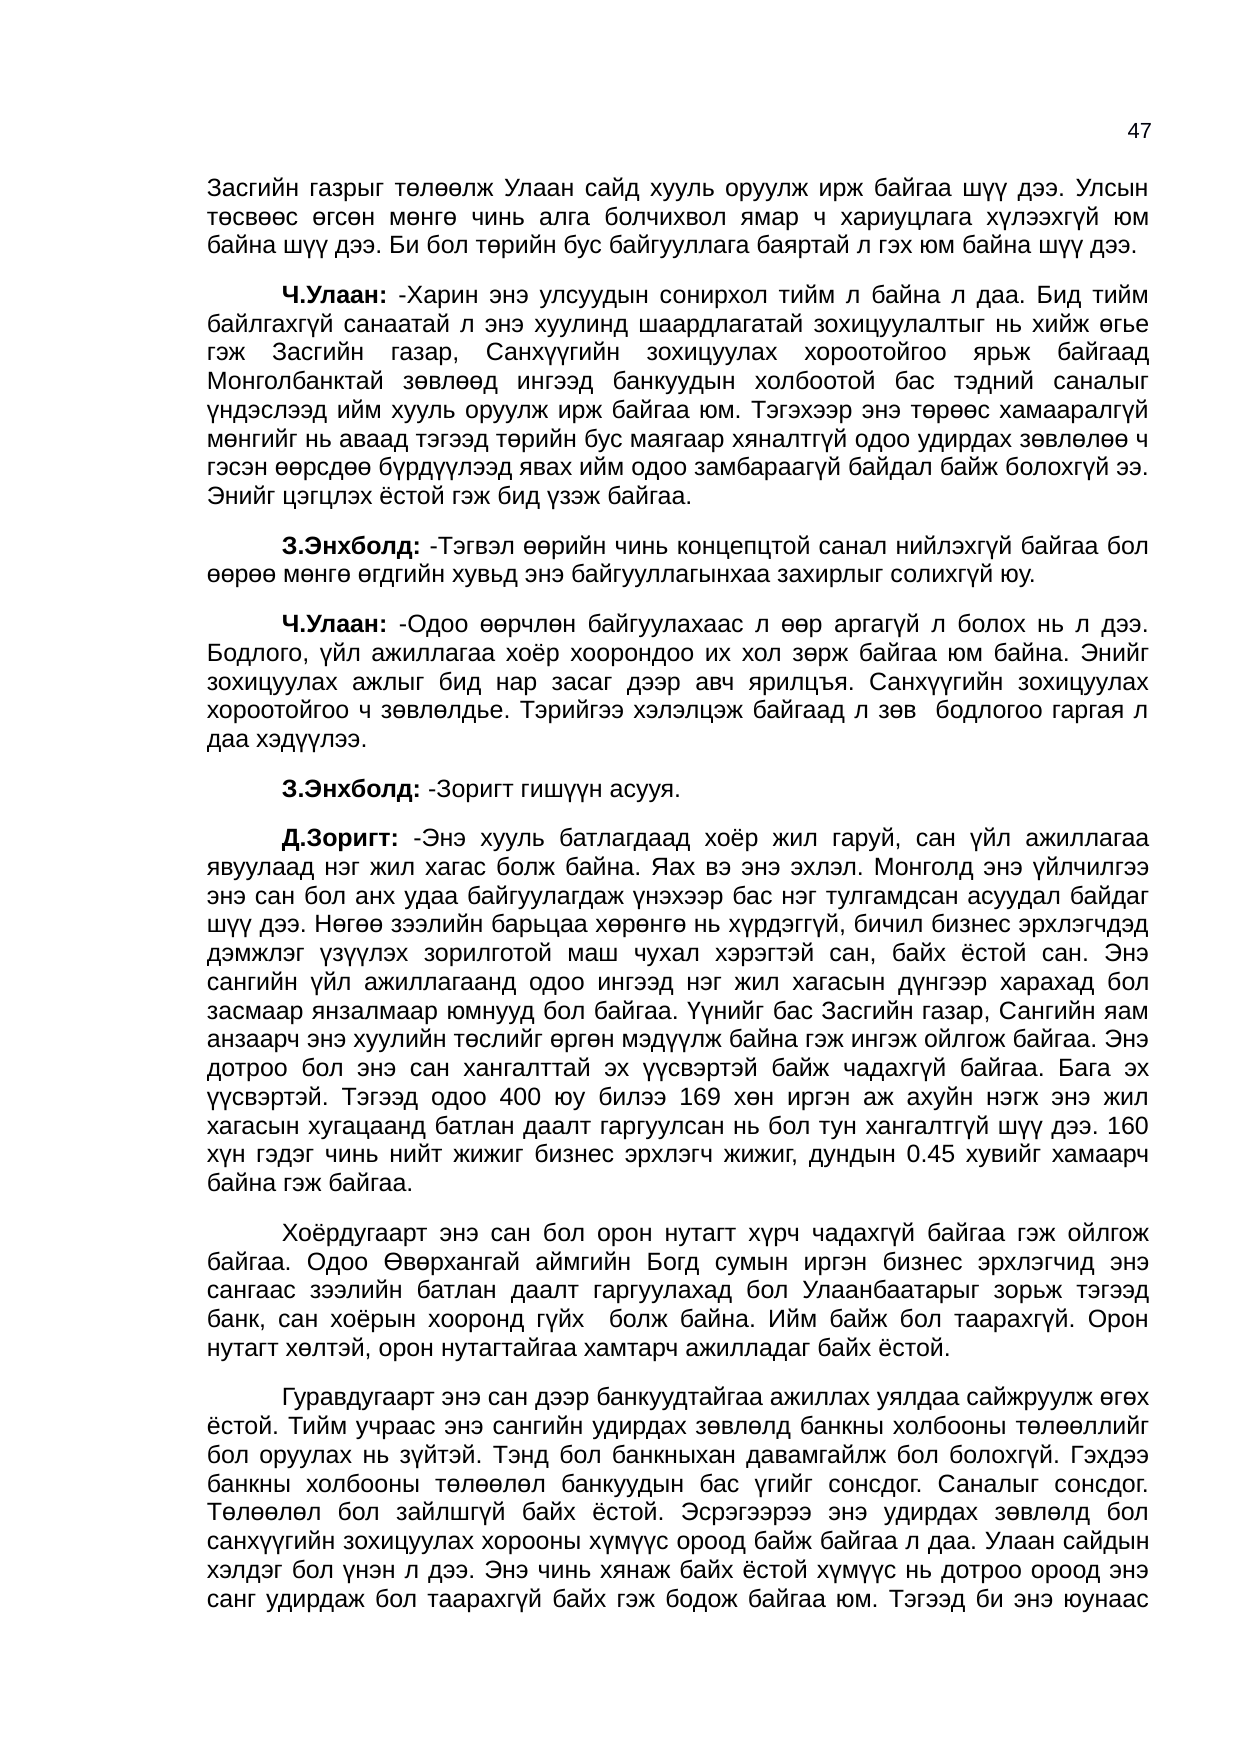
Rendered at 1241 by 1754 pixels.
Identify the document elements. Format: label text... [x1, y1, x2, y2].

text Ч.Улаан: -Харин энэ улсуудын сонирхол тийм л байна л даа. Бид тийм байлгахгүй санаатай л энэ хуулинд шаардлагатай зохицуулалтыг нь хийж өгье гэж Засгийн газар, Санхүүгийн зохицуулах хороотойгоо ярьж байгаад Монголбанктай зөвлөөд ингээд банкуудын холбоотой бас тэдний саналыг үндэслээд ийм хууль оруулж ирж байгаа юм. Тэгэхээр энэ төрөөс хамааралгүй мөнгийг нь аваад тэгээд төрийн бус маягаар хяналтгүй одоо удирдах зөвлөлөө ч гэсэн өөрсдөө бүрдүүлээд явах ийм одоо замбараагүй байдал байж болохгүй ээ. Энийг цэгцлэх ёстой гэж бид үзэж байгаа. [207, 280, 1150, 510]
text Хоёрдугаарт энэ сан бол орон нутагт хүрч чадахгүй байгаа гэж ойлгож байгаа. Одоо Өвөрхангай аймгийн Богд сумын иргэн бизнес эрхлэгчид энэ сангаас зээлийн батлан даалт гаргуулахад бол Улаанбаатарыг зорьж тэгээд банк, сан хоёрын хооронд гүйх болж байна. Ийм байж бол таарахгүй. Орон нутагт хөлтэй, орон нутагтайгаа хамтарч ажилладаг байх ёстой. [207, 1218, 1150, 1362]
text З.Энхболд: -Тэгвэл өөрийн чинь концепцтой санал нийлэхгүй байгаа бол өөрөө мөнгө өгдгийн хувьд энэ байгууллагынхаа захирлыг солихгүй юу. [207, 531, 1150, 588]
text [207, 173, 1150, 259]
text Ч.Улаан: -Одоо өөрчлөн байгуулахаас л өөр аргагүй л болох нь л дээ. Бодлого, үйл ажиллагаа хоёр хоорондоо их хол зөрж байгаа юм байна. Энийг зохицуулах ажлыг бид нар засаг дээр авч ярилцъя. Санхүүгийн зохицуулах хороотойгоо ч зөвлөлдье. Тэрийгээ хэлэлцэж байгаад л зөв бодлогоо гаргая л даа хэдүүлээ. [207, 609, 1150, 753]
text З.Энхболд: -Зоригт гишүүн асууя. [207, 774, 1150, 802]
text Д.Зоригт: -Энэ хууль батлагдаад хоёр жил гаруй, сан үйл ажиллагаа явуулаад нэг жил хагас болж байна. Яах вэ энэ эхлэл. Монголд энэ үйлчилгээ энэ сан бол анх удаа байгуулагдаж үнэхээр бас нэг тулгамдсан асуудал байдаг шүү дээ. Нөгөө зээлийн барьцаа хөрөнгө нь хүрдэггүй, бичил бизнес эрхлэгчдэд дэмжлэг үзүүлэх зорилготой маш чухал хэрэгтэй сан, байх ёстой сан. Энэ сангийн үйл ажиллагаанд одоо ингээд нэг жил хагасын дүнгээр харахад бол засмаар янзалмаар юмнууд бол байгаа. Үүнийг бас Засгийн газар, Сангийн яам анзаарч энэ хуулийн төслийг өргөн мэдүүлж байна гэж ингэж ойлгож байгаа. Энэ дотроо бол энэ сан хангалттай эх үүсвэртэй байж чадахгүй байгаа. Бага эх үүсвэртэй. Тэгээд одоо 400 юу билээ 169 хөн иргэн аж ахуйн нэгж энэ жил хагасын хугацаанд батлан даалт гаргуулсан нь бол тун хангалтгүй шүү дээ. 160 хүн гэдэг чинь нийт жижиг бизнес эрхлэгч жижиг, дундын 0.45 хувийг хамаарч байна гэж байгаа. [207, 823, 1150, 1197]
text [207, 1382, 1150, 1612]
